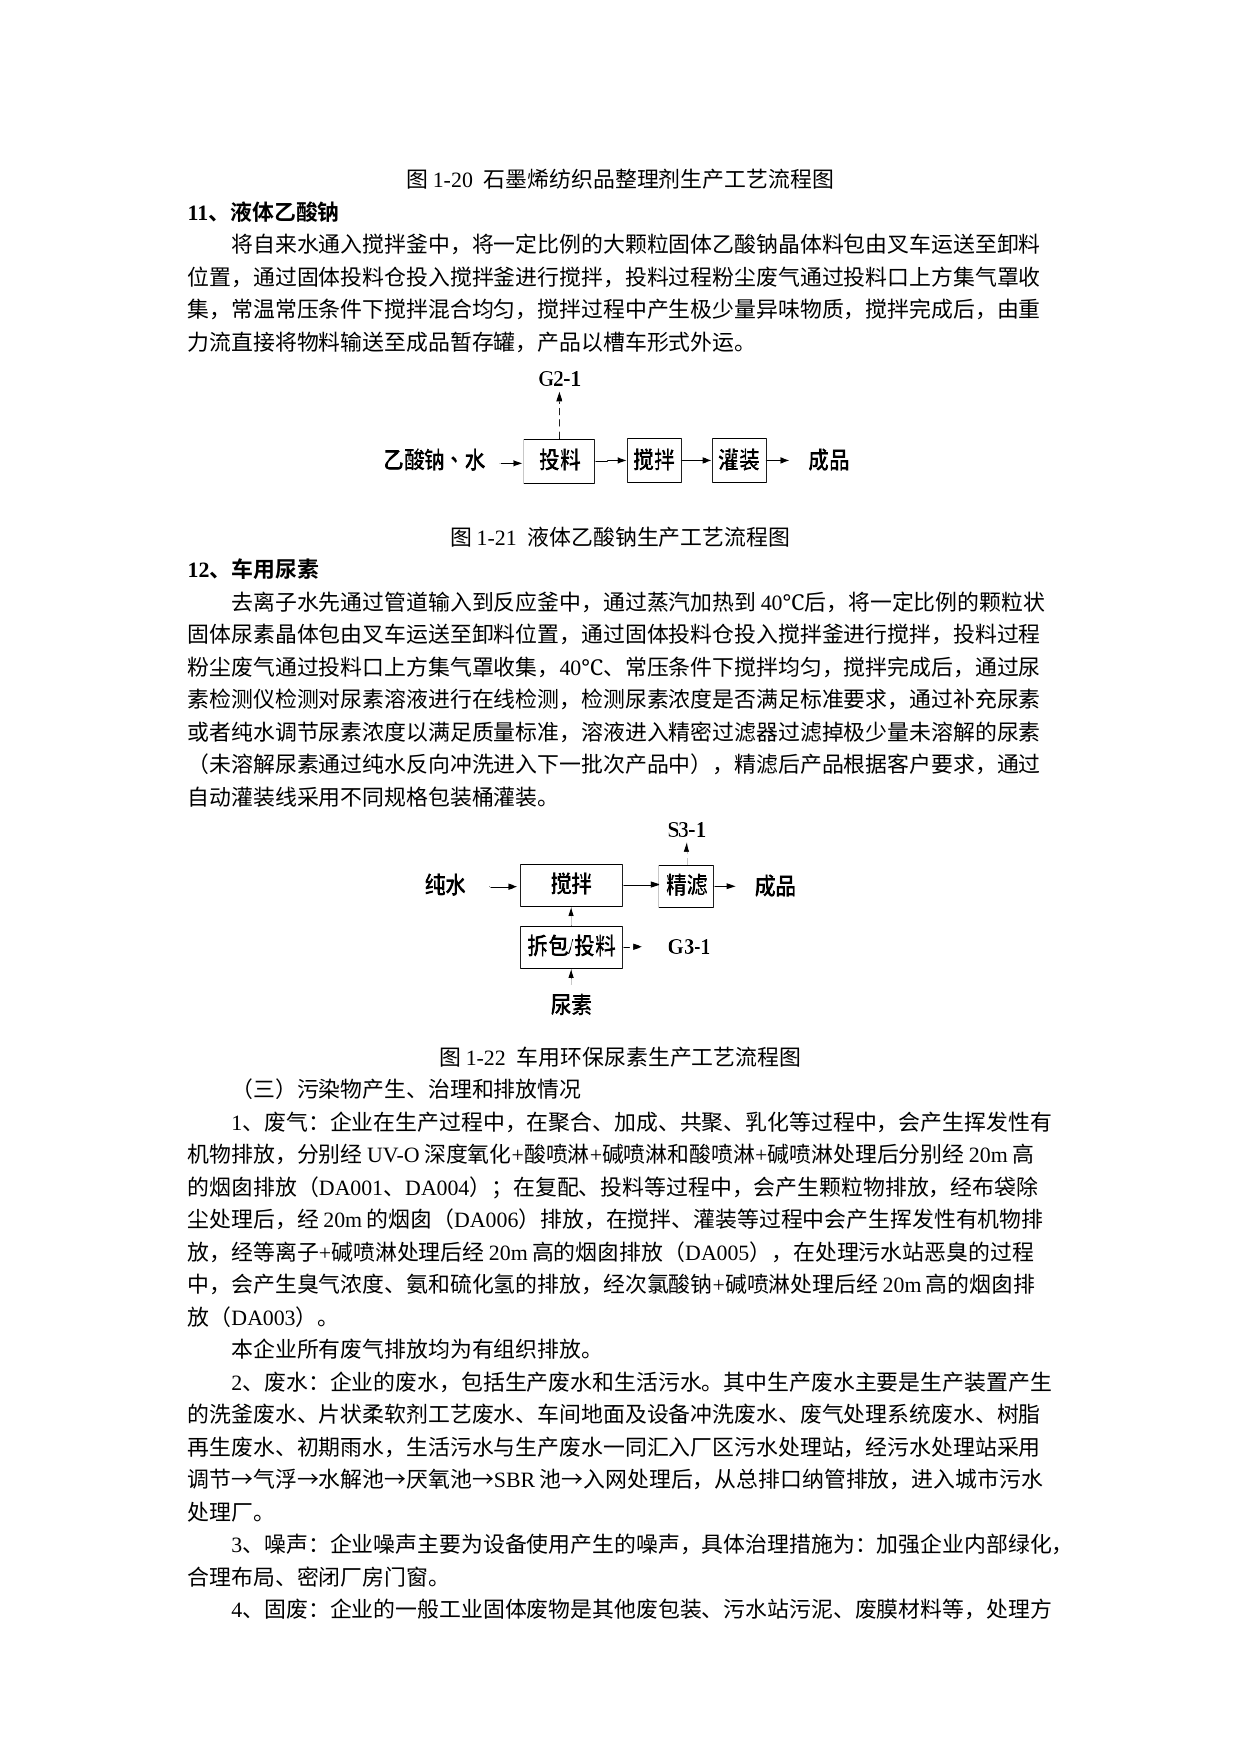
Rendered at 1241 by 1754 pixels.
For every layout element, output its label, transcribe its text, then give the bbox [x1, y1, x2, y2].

text 1、废气：企业在生产过程中，在聚合、加成、共聚、乳化等过程中，会产生挥发性有机物排放，分别经UV-O深度氧化+酸喷淋+碱喷淋和酸喷淋+碱喷淋处理后分别经20m高的烟囱排放（DA001、DA004）；在复配、投料等过程中，会产生颗粒物排放，经布袋除尘处理后，经20m的烟囱（DA006）排放，在搅拌、灌装等过程中会产生挥发性有机物排放，经等离子+碱喷淋处理后经20m高的烟囱排放（DA005），在处理污水站恶臭的过程中，会产生臭气浓度、氨和硫化氢的排放，经次氯酸钠+碱喷淋处理后经20m高的烟囱排放（DA003）。 [187, 1104, 1053, 1332]
text 图1-21 液体乙酸钠生产工艺流程图 [187, 519, 1053, 552]
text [187, 1592, 1053, 1624]
text 去离子水先通过管道输入到反应釜中，通过蒸汽加热到40℃后，将一定比例的颗粒状固体尿素晶体包由叉车运送至卸料位置，通过固体投料仓投入搅拌釜进行搅拌，投料过程粉尘废气通过投料口上方集气罩收集，40℃、常压条件下搅拌均匀，搅拌完成后，通过尿素检测仪检测对尿素溶液进行在线检测，检测尿素浓度是否满足标准要求，通过补充尿素或者纯水调节尿素浓度以满足质量标准，溶液进入精密过滤器过滤掉极少量未溶解的尿素（未溶解尿素通过纯水反向冲洗进入下一批次产品中），精滤后产品根据客户要求，通过自动灌装线采用不同规格包装桶灌装。 [187, 584, 1053, 812]
text 3、噪声：企业噪声主要为设备使用产生的噪声，具体治理措施为：加强企业内部绿化，合理布局、密闭厂房门窗。 [187, 1527, 1053, 1592]
text （三）污染物产生、治理和排放情况 [187, 1072, 1053, 1104]
text 11、液体乙酸钠 [187, 194, 1053, 227]
text 图1-20 石墨烯纺织品整理剂生产工艺流程图 [187, 162, 1053, 194]
text 图1-22 车用环保尿素生产工艺流程图 [187, 1039, 1053, 1072]
text 本企业所有废气排放均为有组织排放。 [187, 1332, 1053, 1364]
text 12、车用尿素 [187, 552, 1053, 584]
text 2、废水：企业的废水，包括生产废水和生活污水。其中生产废水主要是生产装置产生的洗釜废水、片状柔软剂工艺废水、车间地面及设备冲洗废水、废气处理系统废水、树脂再生废水、初期雨水，生活污水与生产废水一同汇入厂区污水处理站，经污水处理站采用调节→气浮→水解池→厌氧池→SBR池→入网处理后，从总排口纳管排放，进入城市污水处理厂。 [187, 1364, 1053, 1527]
text 将自来水通入搅拌釜中，将一定比例的大颗粒固体乙酸钠晶体料包由叉车运送至卸料位置，通过固体投料仓投入搅拌釜进行搅拌，投料过程粉尘废气通过投料口上方集气罩收集，常温常压条件下搅拌混合均匀，搅拌过程中产生极少量异味物质，搅拌完成后，由重力流直接将物料输送至成品暂存罐，产品以槽车形式外运。 [187, 227, 1053, 357]
